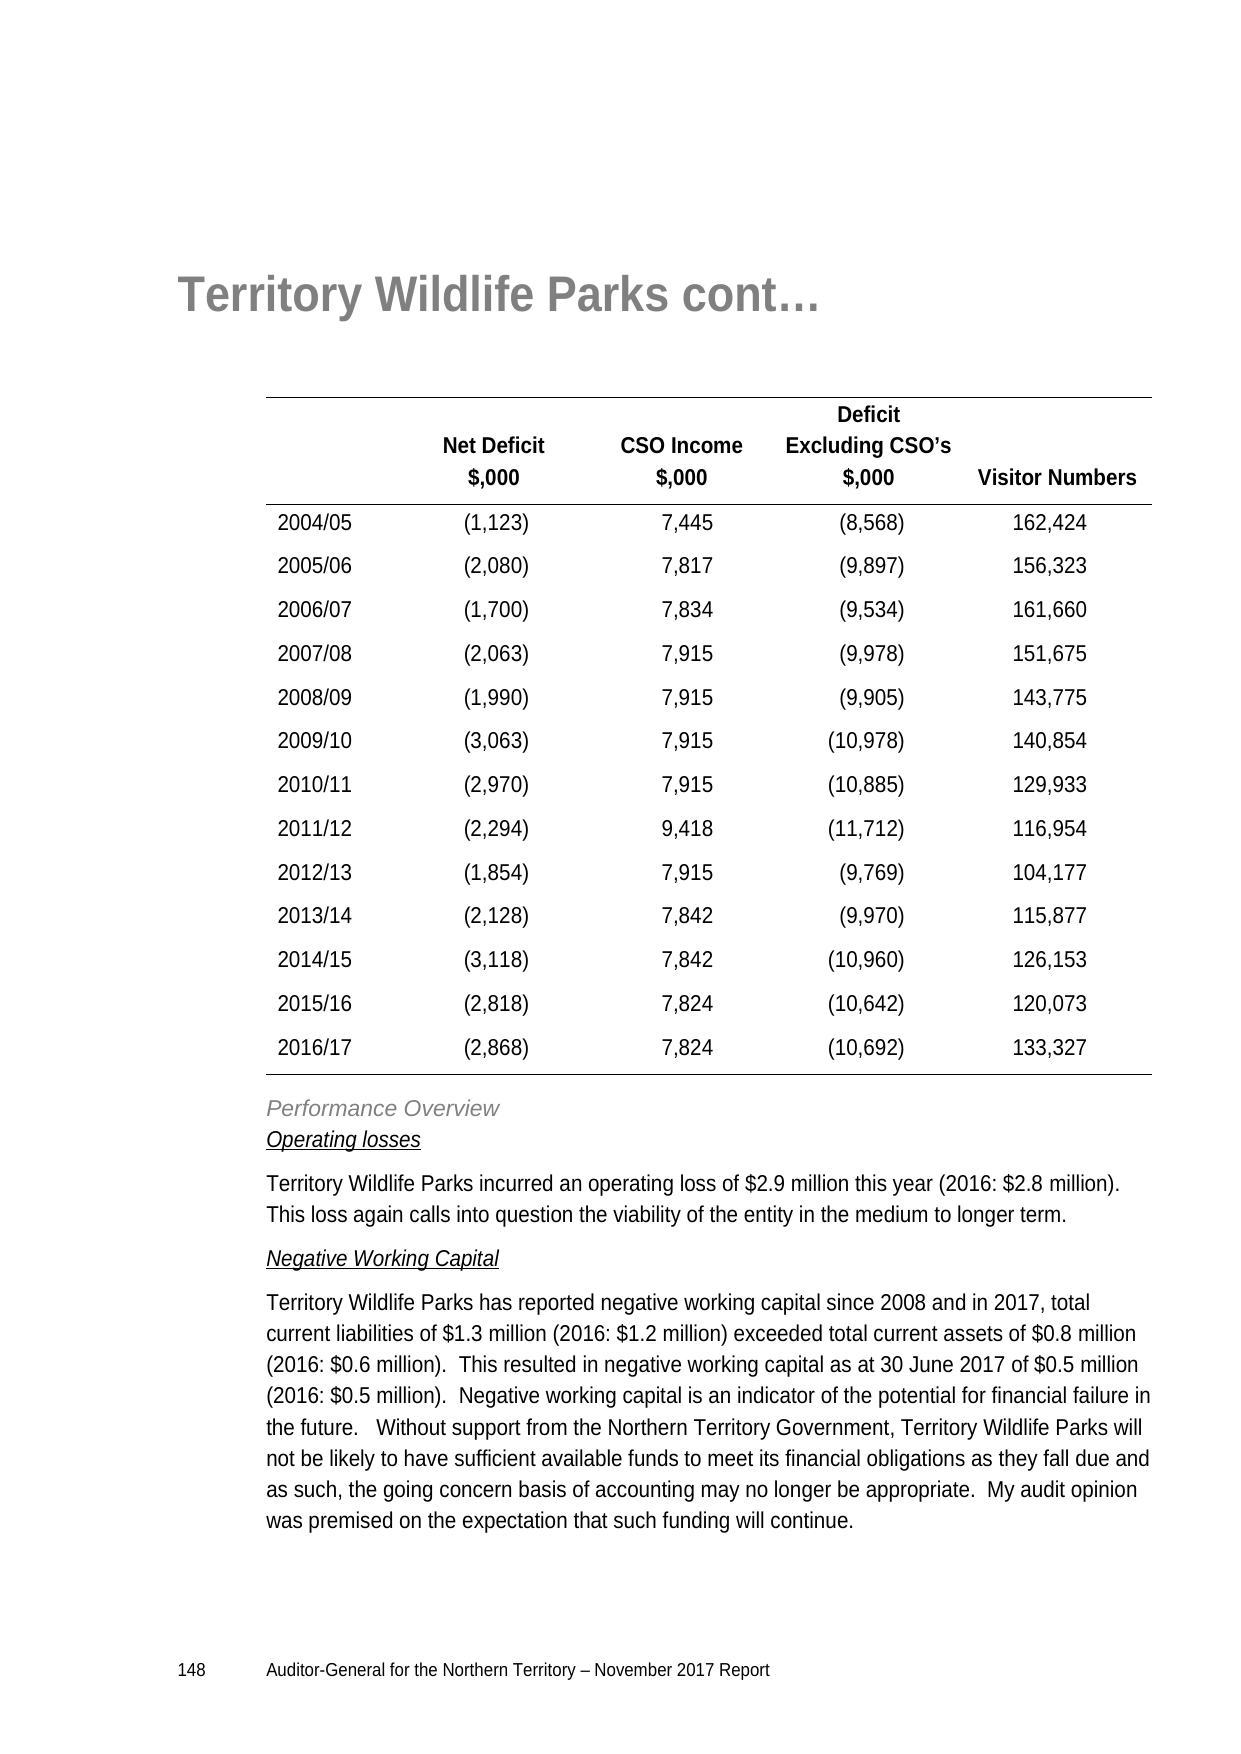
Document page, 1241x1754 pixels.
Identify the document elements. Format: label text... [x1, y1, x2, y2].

subtitle Operating losses [266, 1123, 1152, 1154]
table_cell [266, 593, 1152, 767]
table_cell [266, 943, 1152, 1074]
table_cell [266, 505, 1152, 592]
subtitle Performance Overview [266, 1091, 1152, 1123]
text Territory Wildlife Parks has reported negative working capital since 2008 and in 2017, total current liabilities of $1.3 million (2016: $1.2 million) exceeded total current assets of $0.8 million (2016: $0.6 million). This resulted in negative working capital as at 30 June 2017 of $0.5 million (2016: $0.5 million). Negative working capital is an indicator of the potential for financial failure in the future. Without support from the Northern Territory Government, Territory Wildlife Parks will not be likely to have sufficient available funds to meet its financial obligations as they fall due and as such, the going concern basis of accounting may no longer be appropriate. My audit opinion was premised on the expectation that such funding will continue. [266, 1285, 1152, 1535]
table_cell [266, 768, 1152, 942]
text Territory Wildlife Parks incurred an operating loss of $2.9 million this year (2016: $2.8 million). This loss again calls into question the viability of the entity in the medium to longer term. [266, 1166, 1152, 1229]
subtitle Territory Wildlife Parks cont… [177, 272, 1152, 322]
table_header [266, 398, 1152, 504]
subtitle Negative Working Capital [266, 1241, 1152, 1273]
